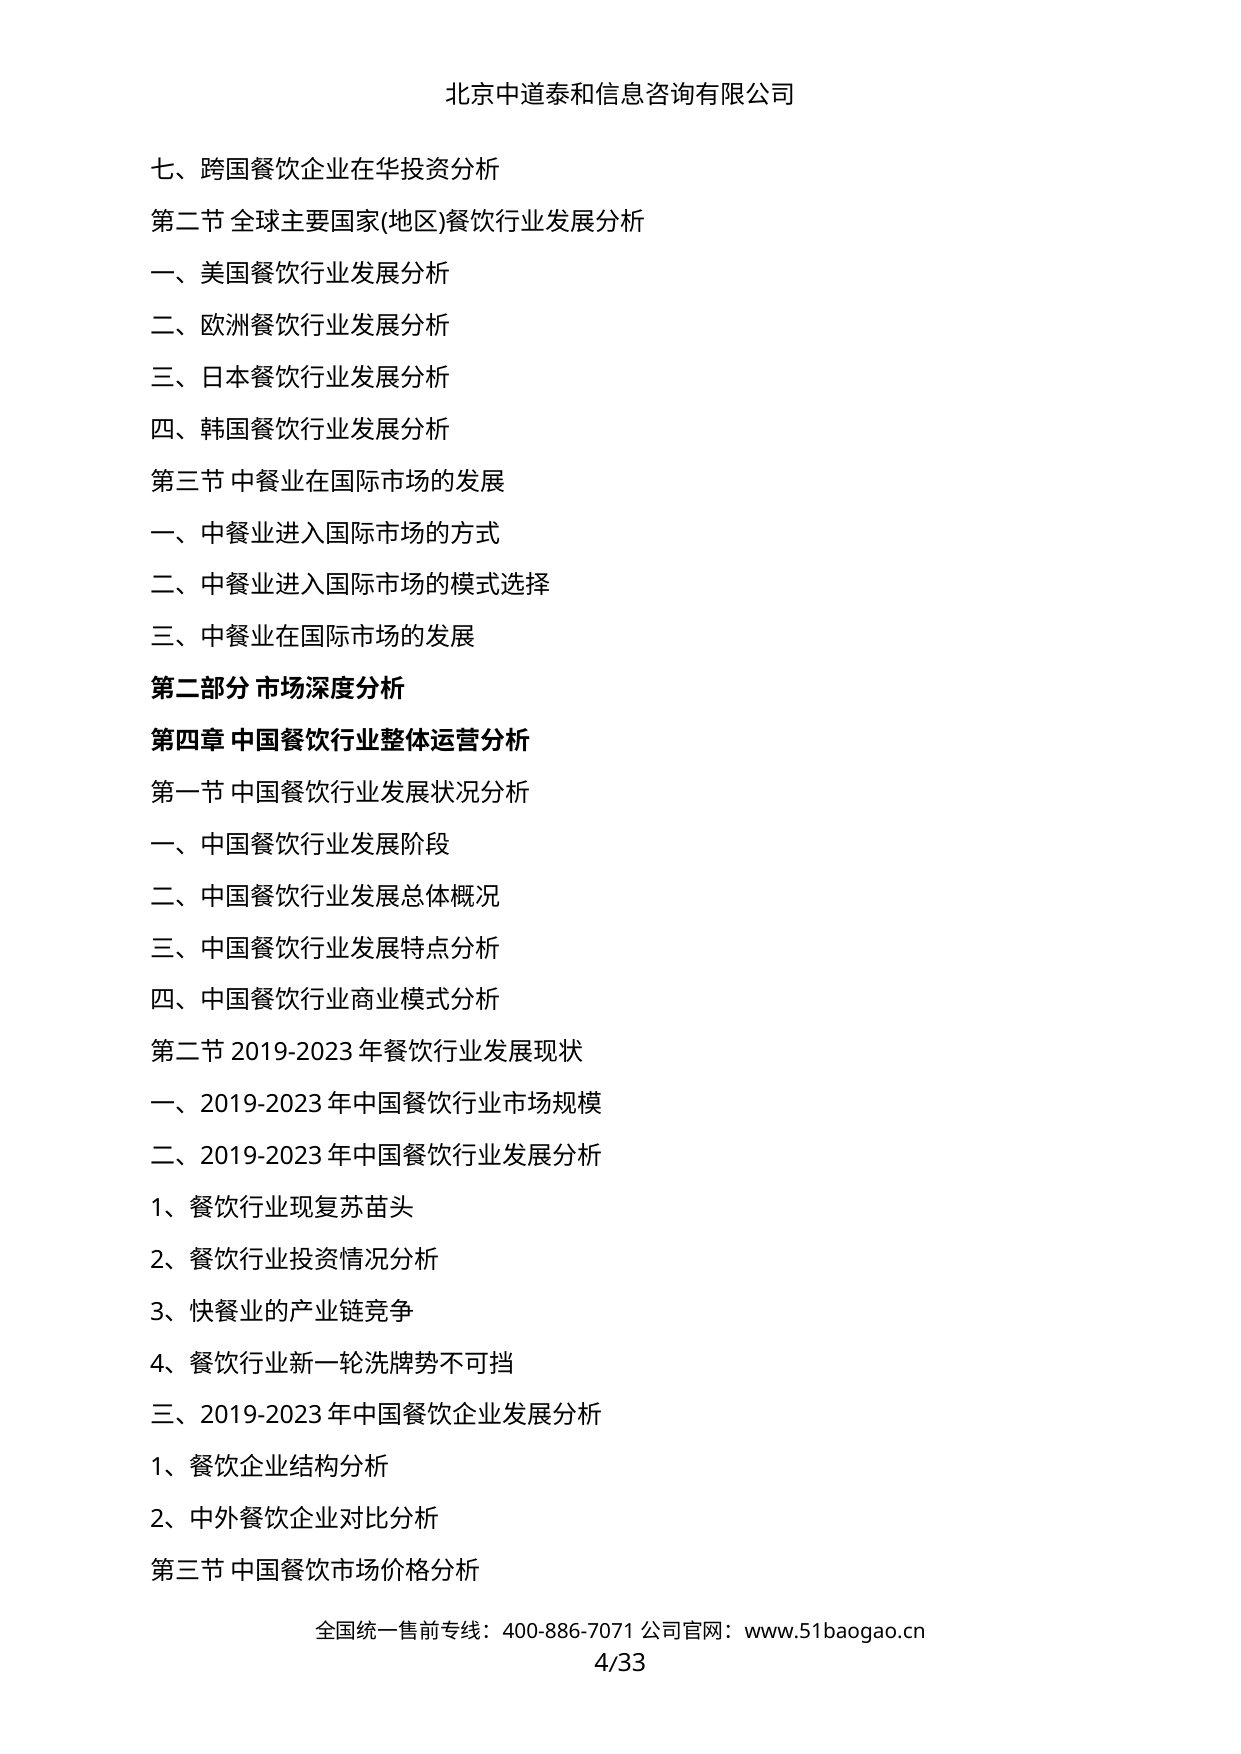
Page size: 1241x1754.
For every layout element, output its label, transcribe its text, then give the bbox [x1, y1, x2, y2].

text 1、餐饮行业现复苏苗头 [150, 1187, 1090, 1224]
text 3、快餐业的产业链竞争 [150, 1291, 1090, 1327]
text 2、餐饮行业投资情况分析 [150, 1239, 1090, 1276]
text 第二节 全球主要国家(地区)餐饮行业发展分析 [150, 202, 1090, 238]
text 三、中国餐饮行业发展特点分析 [150, 928, 1090, 964]
text 二、2019-2023年中国餐饮行业发展分析 [150, 1136, 1090, 1172]
text 二、欧洲餐饮行业发展分析 [150, 306, 1090, 342]
text 一、中餐业进入国际市场的方式 [150, 513, 1090, 549]
text 1、餐饮企业结构分析 [150, 1447, 1090, 1483]
text 四、中国餐饮行业商业模式分析 [150, 980, 1090, 1016]
text 一、美国餐饮行业发展分析 [150, 254, 1090, 290]
text 一、2019-2023年中国餐饮行业市场规模 [150, 1084, 1090, 1120]
text 4、餐饮行业新一轮洗牌势不可挡 [150, 1343, 1090, 1379]
text 三、日本餐饮行业发展分析 [150, 357, 1090, 394]
text 2、中外餐饮企业对比分析 [150, 1499, 1090, 1535]
text 三、2019-2023年中国餐饮企业发展分析 [150, 1395, 1090, 1431]
text 七、跨国餐饮企业在华投资分析 [150, 150, 1090, 186]
text 第三节 中国餐饮市场价格分析 [150, 1551, 1090, 1587]
text 第四章 中国餐饮行业整体运营分析 [150, 721, 1090, 757]
text 二、中国餐饮行业发展总体概况 [150, 876, 1090, 912]
text 二、中餐业进入国际市场的模式选择 [150, 565, 1090, 601]
text 第二部分 市场深度分析 [150, 669, 1090, 705]
text 第一节 中国餐饮行业发展状况分析 [150, 772, 1090, 809]
text 第三节 中餐业在国际市场的发展 [150, 461, 1090, 497]
text 三、中餐业在国际市场的发展 [150, 617, 1090, 653]
text 第二节 2019-2023年餐饮行业发展现状 [150, 1032, 1090, 1068]
text 一、中国餐饮行业发展阶段 [150, 824, 1090, 861]
text 四、韩国餐饮行业发展分析 [150, 409, 1090, 446]
